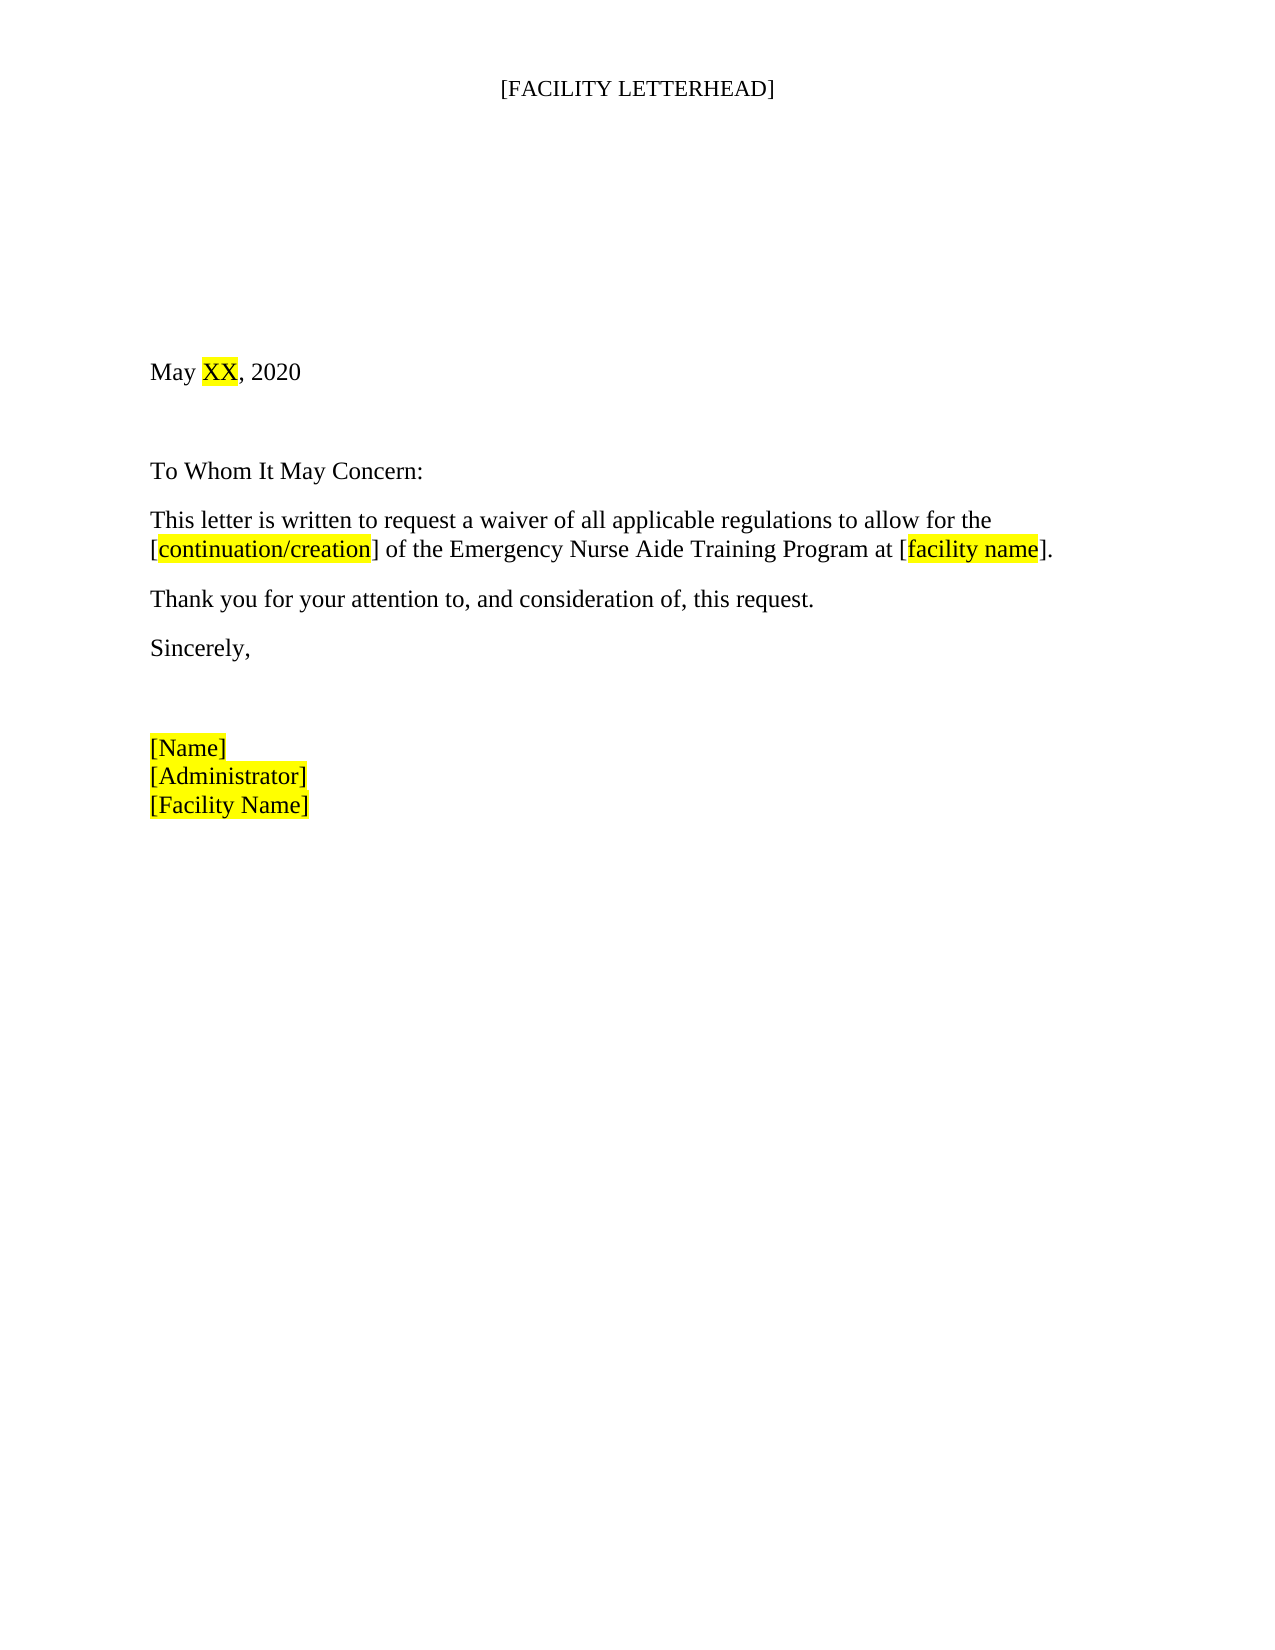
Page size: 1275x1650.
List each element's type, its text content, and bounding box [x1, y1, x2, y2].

text Thank you for your attention to, and consideration of, this request. [150, 584, 1125, 613]
text This letter is written to request a waiver of all applicable regulations to allow for the [continuation/creation] of the Emergency Nurse Aide Training Program at [facility name]. [150, 506, 1125, 563]
text May XX, 2020 [150, 357, 202, 386]
text To Whom It May Concern: [150, 456, 1125, 485]
text May XX, 2020 [238, 357, 1125, 386]
text Sincerely, [150, 633, 1125, 662]
text [Name] [Administrator] [Facility Name] [226, 733, 1125, 819]
